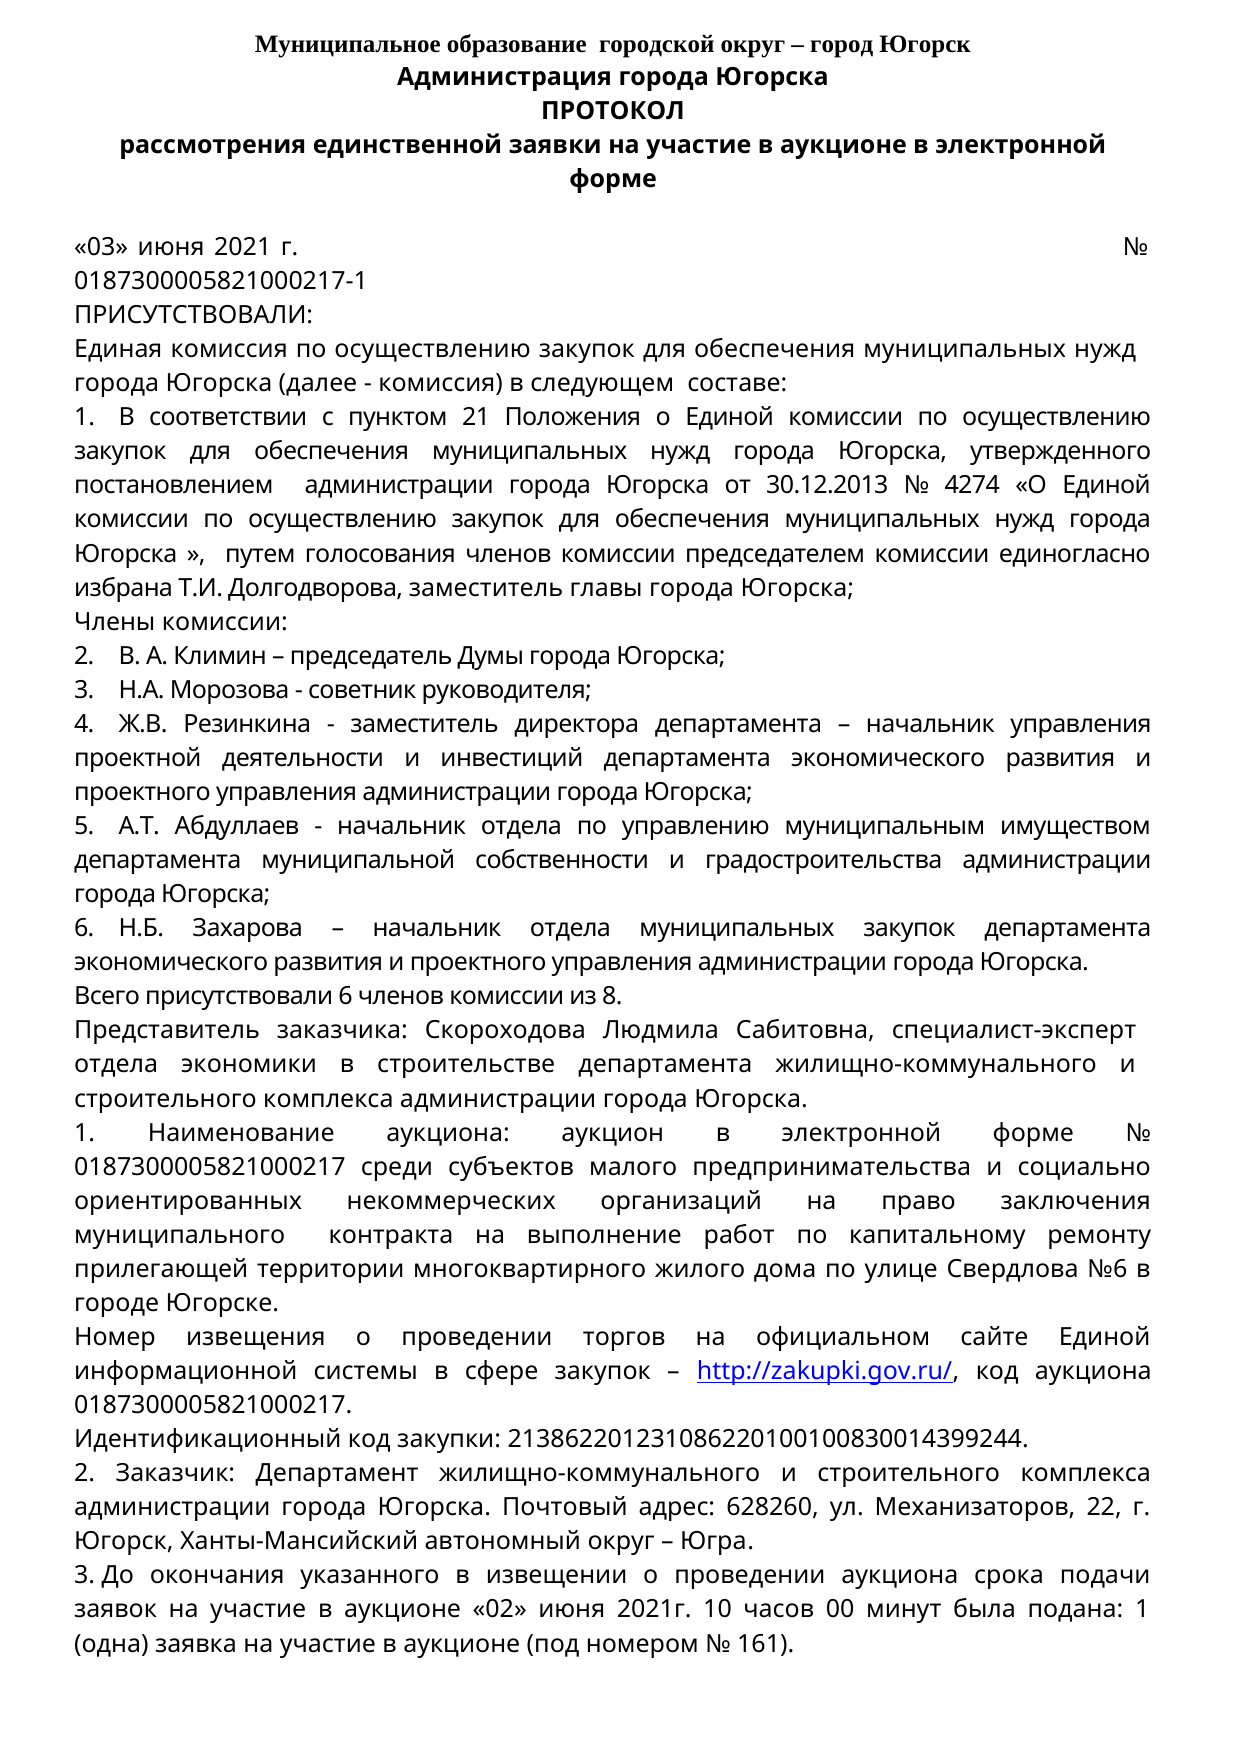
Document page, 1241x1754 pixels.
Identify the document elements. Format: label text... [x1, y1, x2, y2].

text «03» июня 2021 г. № 0187300005821000217-1 [74, 229, 1152, 297]
text Муниципальное образование городской округ – город Югорск [74, 29, 1152, 58]
list Наименование аукциона: аукцион в электронной форме № 0187300005821000217 среди субъектов малого предпринимательства и социально ориентированных некоммерческих организаций на право заключения муниципального контракта на выполнение работ по капитальному ремонту прилегающей территории многоквартирного жилого дома по улице Свердлова №6 в городе Югорске. [74, 1114, 1152, 1319]
list В соответствии с пунктом 21 Положения о Единой комиссии по осуществлению закупок для обеспечения муниципальных нужд города Югорска, утвержденного постановлением администрации города Югорска от 30.12.2013 № 4274 «О Единой комиссии по осуществлению закупок для обеспечения муниципальных нужд города Югорска », путем голосования членов комиссии председателем комиссии единогласно избрана Т.И. Долгодворова, заместитель главы города Югорска; [74, 399, 1152, 603]
text ПРОТОКОЛ [74, 92, 1152, 126]
text 3. До окончания указанного в извещении о проведении аукциона срока подачи заявок на участие в аукционе «02» июня 2021г. 10 часов 00 минут была подана: 1 (одна) заявка на участие в аукционе (под номером № 161). [74, 1557, 1152, 1659]
list А.Т. Абдуллаев - начальник отдела по управлению муниципальным имуществом департамента муниципальной собственности и градостроительства администрации города Югорска; [74, 808, 1152, 910]
text Администрация города Югорска [74, 58, 1152, 92]
text Члены комиссии: [74, 603, 1152, 637]
text Идентификационный код закупки: 213862201231086220100100830014399244. [74, 1421, 1152, 1455]
list Н.Б. Захарова – начальник отдела муниципальных закупок департамента экономического развития и проектного управления администрации города Югорска. [74, 910, 1152, 978]
list Всего присутствовали 6 членов комиссии из 8. [74, 978, 1152, 1012]
text ПРИСУТСТВОВАЛИ: [74, 297, 1152, 331]
text Представитель заказчика: Скороходова Людмила Сабитовна, специалист-эксперт отдела экономики в строительстве департамента жилищно-коммунального и строительного комплекса администрации города Югорска. [74, 1012, 1137, 1114]
text 2. Заказчик: Департамент жилищно-коммунального и строительного комплекса администрации города Югорска. Почтовый адрес: 628260, ул. Механизаторов, 22, г. Югорск, Ханты-Мансийский автономный округ – Югра. [74, 1455, 1152, 1557]
list Н.А. Морозова - советник руководителя; [74, 671, 1152, 706]
text Единая комиссия по осуществлению закупок для обеспечения муниципальных нужд города Югорска (далее - комиссия) в следующем составе: [74, 331, 1137, 399]
text Номер извещения о проведении торгов на официальном сайте Единой информационной системы в сфере закупок – http://zakupki.gov.ru/, код аукциона 0187300005821000217. [74, 1319, 1152, 1421]
list Ж.В. Резинкина - заместитель директора департамента – начальник управления проектной деятельности и инвестиций департамента экономического развития и проектного управления администрации города Югорска; [74, 706, 1152, 808]
text рассмотрения единственной заявки на участие в аукционе в электронной форме [74, 126, 1152, 194]
list В. А. Климин – председатель Думы города Югорска; [74, 637, 1152, 671]
